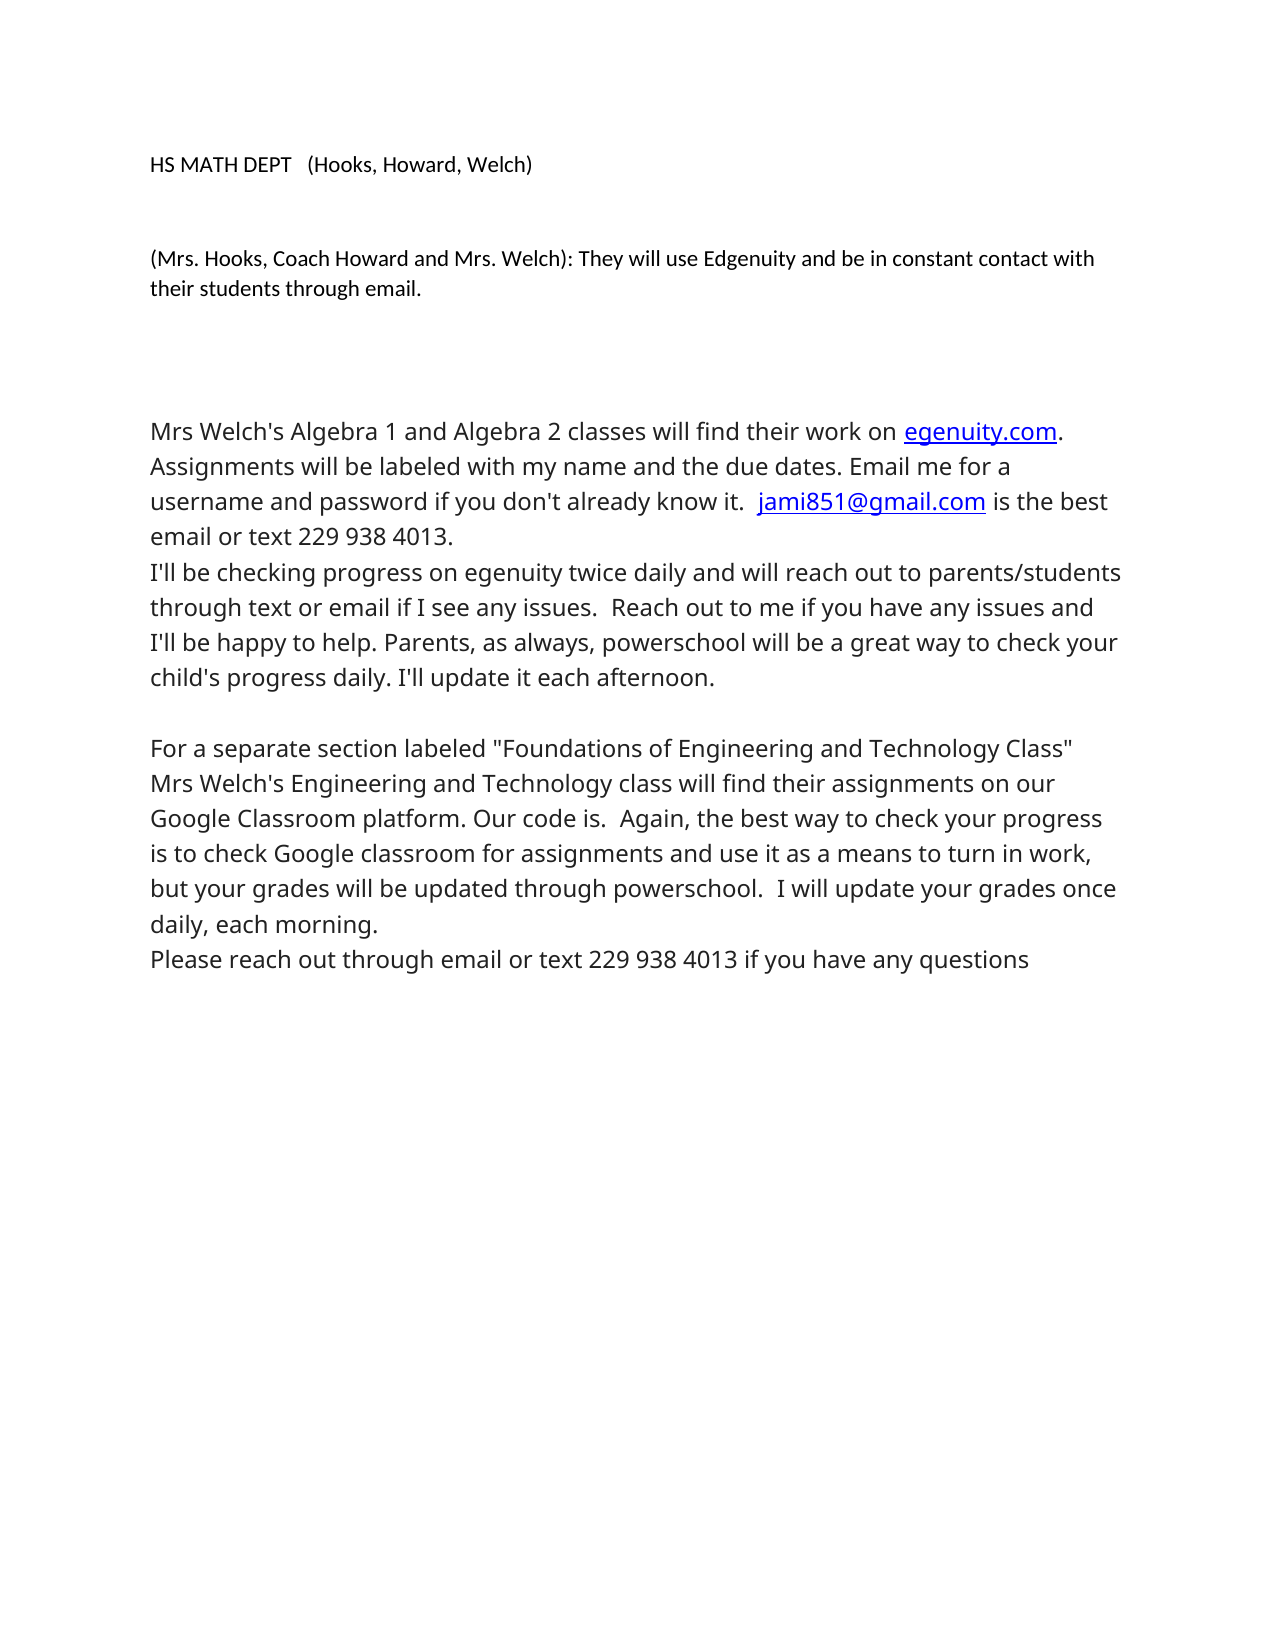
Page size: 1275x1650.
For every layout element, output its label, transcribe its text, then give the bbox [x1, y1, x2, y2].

text HS MATH DEPT (Hooks, Howard, Welch) [150, 150, 1125, 178]
text Mrs Welch's Algebra 1 and Algebra 2 classes will find their work on egenuity.com. Assignments will be labeled with my name and the due dates. Email me for a username and password if you don't already know it. jami851@gmail.com is the best email or text 229 938 4013. I'll be checking progress on egenuity twice daily and will reach out to parents/students through text or email if I see any issues. Reach out to me if you have any issues and I'll be happy to help. Parents, as always, powerschool will be a great way to check your child's progress daily. I'll update it each afternoon. For a separate section labeled "Foundations of Engineering and Technology Class" Mrs Welch's Engineering and Technology class will find their assignments on our Google Classroom platform. Our code is. Again, the best way to check your progress is to check Google classroom for assignments and use it as a means to turn in work, but your grades will be updated through powerschool. I will update your grades once daily, each morning. Please reach out through email or text 229 938 4013 if you have any questions [150, 414, 1125, 975]
text (Mrs. Hooks, Coach Howard and Mrs. Welch): They will use Edgenuity and be in constant contact with their students through email. [150, 244, 1125, 302]
